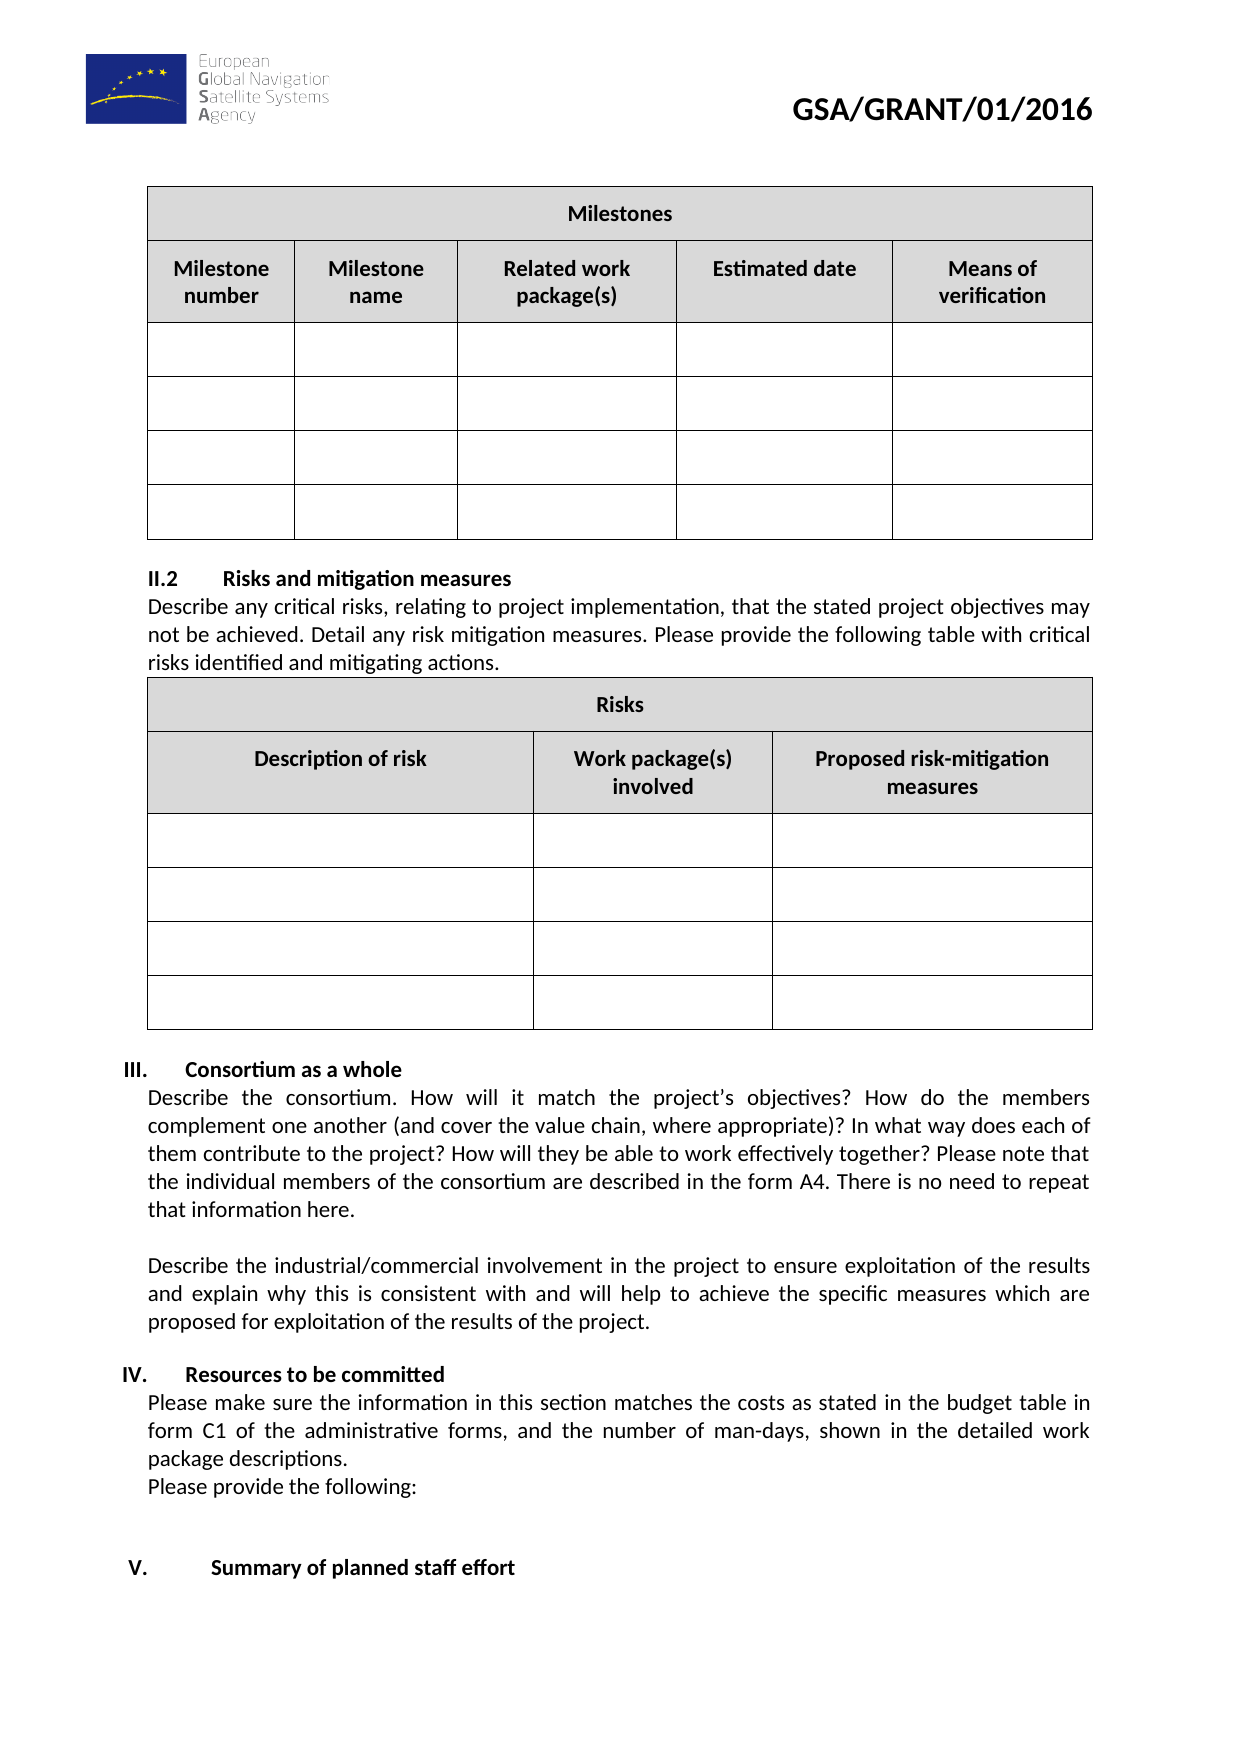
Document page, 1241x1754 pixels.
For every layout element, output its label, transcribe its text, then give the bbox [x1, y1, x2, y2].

text Describe the industrial/commercial involvement in the project to ensure exploitation of the results and explain why this is consistent with and will help to achieve the specific measures which are proposed for exploitation of the results of the project. [148, 1251, 1092, 1335]
table_cell [677, 377, 892, 430]
table_cell [534, 814, 772, 867]
table_cell [773, 868, 1092, 921]
table_cell Work package(s) involved [534, 732, 772, 813]
table_cell [458, 377, 676, 430]
table_cell Milestone number [148, 241, 294, 322]
table_header Risks [148, 678, 1092, 731]
table_cell [458, 323, 676, 376]
table_cell [148, 814, 533, 867]
list Consortium as a whole [148, 1055, 1092, 1083]
table_cell [534, 922, 772, 975]
table_cell [295, 431, 457, 484]
table_cell Estimated date [677, 241, 892, 322]
table_cell [295, 323, 457, 376]
table_cell [677, 323, 892, 376]
table_cell Description of risk [148, 732, 533, 813]
list Summary of planned staff effort [148, 1553, 1092, 1581]
text Describe the consortium. How will it match the project’s objectives? How do the members complement one another (and cover the value chain, where appropriate)? In what way does each of them contribute to the project? How will they be able to work effectively together? Please note that the individual members of the consortium are described in the form A4. There is no need to repeat that information here. [148, 1083, 1092, 1223]
table_cell Milestone name [295, 241, 457, 322]
table_cell Related work package(s) [458, 241, 676, 322]
table_cell [773, 922, 1092, 975]
table_cell [295, 485, 457, 538]
text Describe any critical risks, relating to project implementation, that the stated project objectives may not be achieved. Detail any risk mitigation measures. Please provide the following table with critical risks identified and mitigating actions. [148, 592, 1092, 677]
table_cell [148, 976, 533, 1029]
table_cell [148, 922, 533, 975]
table_cell [893, 377, 1092, 430]
table_cell [893, 485, 1092, 538]
table_cell [148, 431, 294, 484]
table_cell [773, 976, 1092, 1029]
table_cell [148, 485, 294, 538]
table_cell [148, 868, 533, 921]
table_cell [893, 431, 1092, 484]
table_cell [534, 868, 772, 921]
picture [85, 54, 330, 124]
text Please provide the following: [148, 1472, 1092, 1500]
table_cell Proposed risk-mitigation measures [773, 732, 1092, 813]
table_cell [295, 377, 457, 430]
table_header Milestones [148, 187, 1092, 240]
table_cell [677, 431, 892, 484]
table_cell [534, 976, 772, 1029]
text Please make sure the information in this section matches the costs as stated in the budget table in form C1 of the administrative forms, and the number of man-days, shown in the detailed work package descriptions. [148, 1388, 1092, 1472]
list Resources to be committed [148, 1360, 1092, 1388]
table_cell [458, 485, 676, 538]
table_cell [773, 814, 1092, 867]
table_cell [893, 323, 1092, 376]
table_cell [148, 377, 294, 430]
table_cell [148, 323, 294, 376]
table_cell [677, 485, 892, 538]
list Risks and mitigation measures [148, 564, 1092, 592]
table_cell Means of verification [893, 241, 1092, 322]
table_cell [458, 431, 676, 484]
